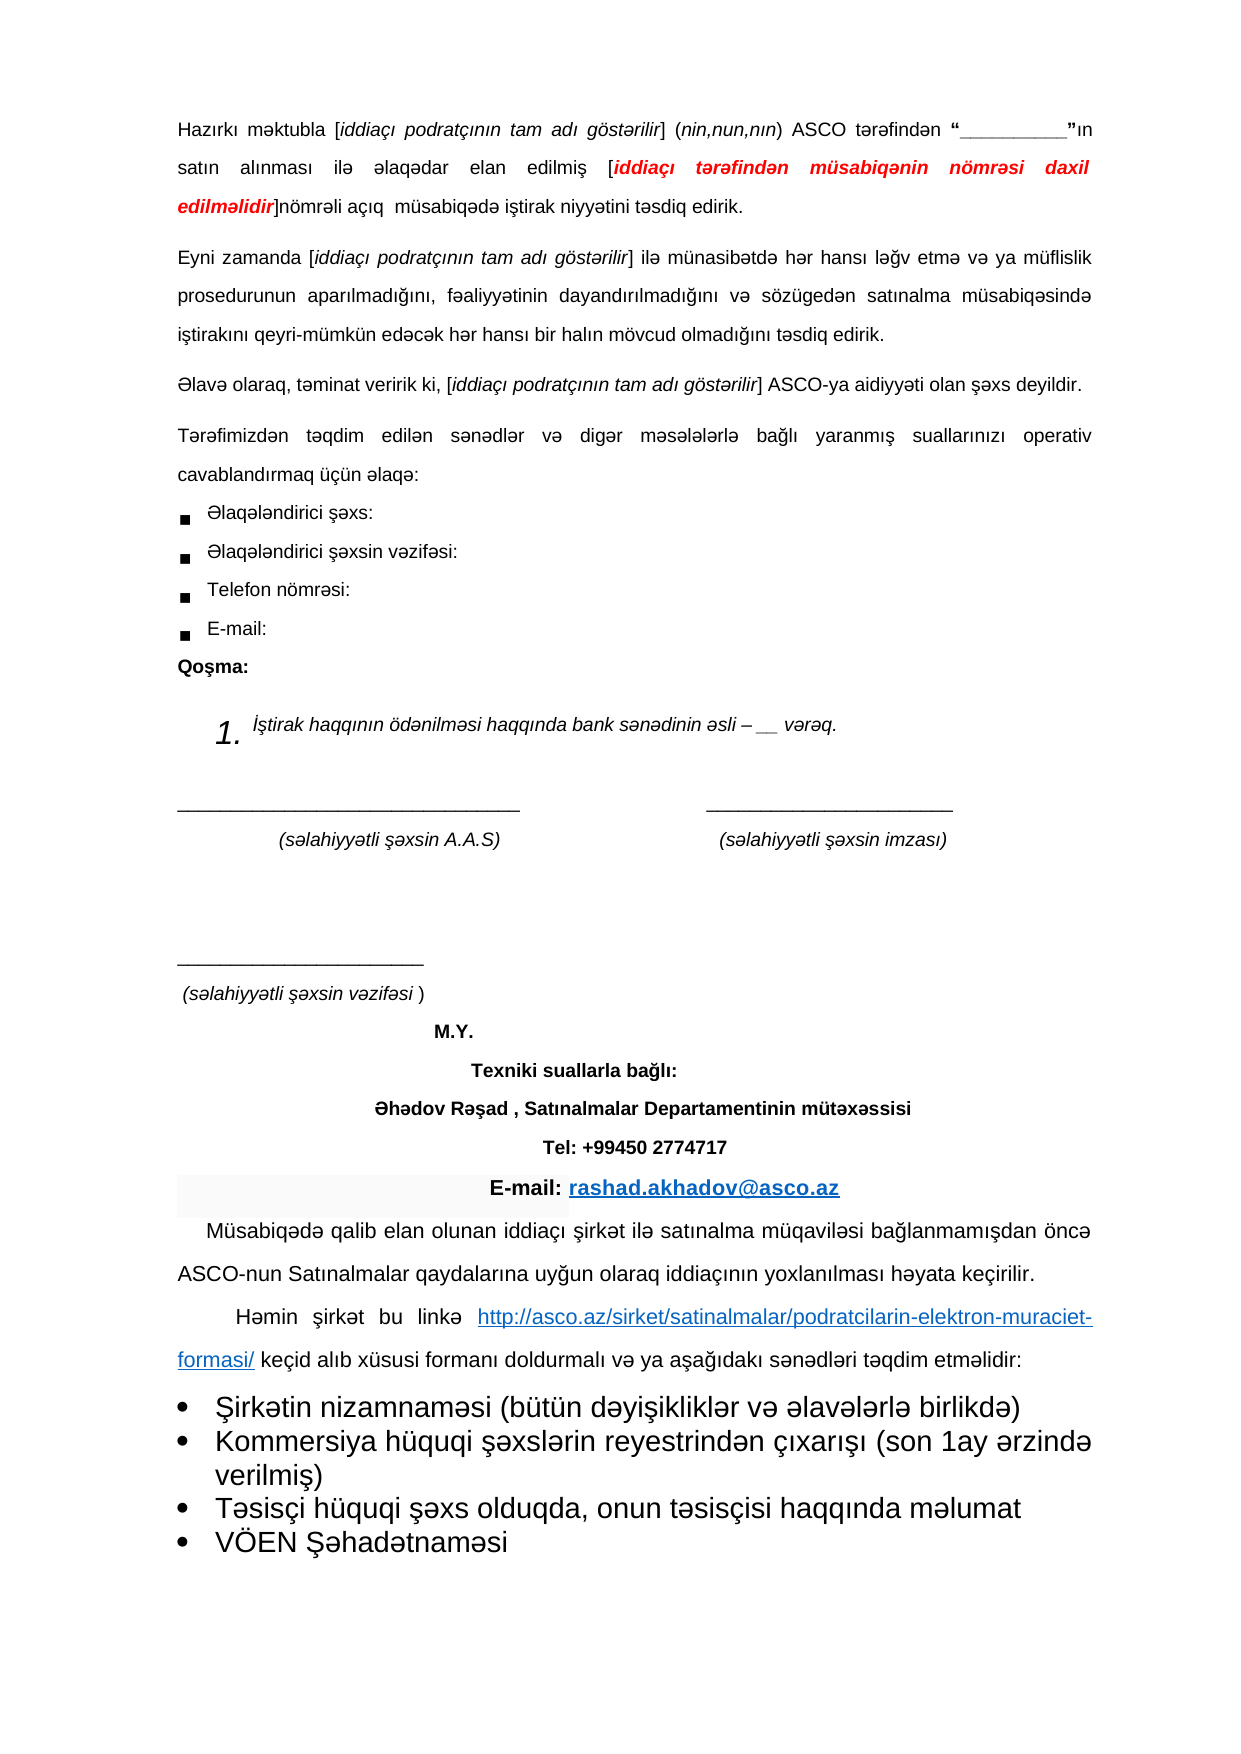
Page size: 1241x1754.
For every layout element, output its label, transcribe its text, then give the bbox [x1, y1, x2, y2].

text (səlahiyyətli şəxsin A.A.S) (səlahiyyətli şəxsin imzası) [177, 829, 1093, 867]
list İştirak haqqının ödənilməsi haqqında bank sənədinin əsli – __ vərəq. [215, 713, 1093, 752]
text Tərəfimizdən təqdim edilən sənədlər və digər məsələlərlə bağlı yaranmış suallarınızı operativ cavablandırmaq üçün əlaqə: [177, 425, 1093, 502]
text Texniki suallarla bağlı: [177, 1059, 1093, 1098]
list Şirkətin nizamnaməsi (bütün dəyişikliklər və əlavələrlə birlikdə) [177, 1390, 1093, 1424]
list Kommersiya hüquqi şəxslərin reyestrindən çıxarışı (son 1ay ərzində verilmiş) [177, 1424, 1093, 1491]
list Təsisçi hüquqi şəxs olduqda, onun təsisçisi haqqında məlumat [177, 1491, 1093, 1525]
text Tel: +99450 2774717 [177, 1136, 1093, 1174]
text (səlahiyyətli şəxsin vəzifəsi ) [177, 982, 1093, 1021]
text Əhədov Rəşad , Satınalmalar Departamentinin mütəxəssisi [177, 1098, 1093, 1136]
text M.Y. [177, 1021, 1093, 1059]
text ________________________________ _______________________ [177, 790, 1093, 829]
text E-mail: rashad.akhadov@asco.az [177, 1174, 1093, 1218]
text Eyni zamanda [iddiaçı podratçının tam adı göstərilir] ilə münasibətdə hər hansı ləğv etmə və ya müflislik prosedurunun aparılmadığını, fəaliyyətinin dayandırılmadığını və sözügedən satınalma müsabiqəsində iştirakını qeyri-mümkün edəcək hər hansı bir halın mövcud olmadığını təsdiq edirik. [177, 246, 1093, 361]
text Həmin şirkət bu linkə http://asco.az/sirket/satinalmalar/podratcilarin-elektron-muraciet-formasi/ keçid alıb xüsusi formanı doldurmalı və ya aşağıdakı sənədləri təqdim etməlidir: [177, 1304, 1093, 1390]
list Əlaqələndirici şəxs: [177, 502, 1093, 540]
text Əlavə olaraq, təminat veririk ki, [iddiaçı podratçının tam adı göstərilir] ASCO-ya aidiyyəti olan şəxs deyildir. [177, 374, 1093, 412]
text Qoşma: [177, 656, 1093, 694]
list Telefon nömrəsi: [177, 579, 1093, 617]
text Hazırkı məktubla [iddiaçı podratçının tam adı göstərilir] (nin,nun,nın) ASCO tərəfindən “__________”ın satın alınması ilə əlaqədar elan edilmiş [iddiaçı tərəfindən müsabiqənin nömrəsi daxil edilməlidir]nömrəli açıq müsabiqədə iştirak niyyətini təsdiq edirik. [177, 118, 1093, 233]
list VÖEN Şəhadətnaməsi [177, 1525, 1093, 1559]
list Əlaqələndirici şəxsin vəzifəsi: [177, 540, 1093, 579]
text _______________________ [177, 944, 1093, 982]
text Müsabiqədə qalib elan olunan iddiaçı şirkət ilə satınalma müqaviləsi bağlanmamışdan öncə ASCO-nun Satınalmalar qaydalarına uyğun olaraq iddiaçının yoxlanılması həyata keçirilir. [177, 1218, 1093, 1304]
list E-mail: [177, 617, 1093, 656]
